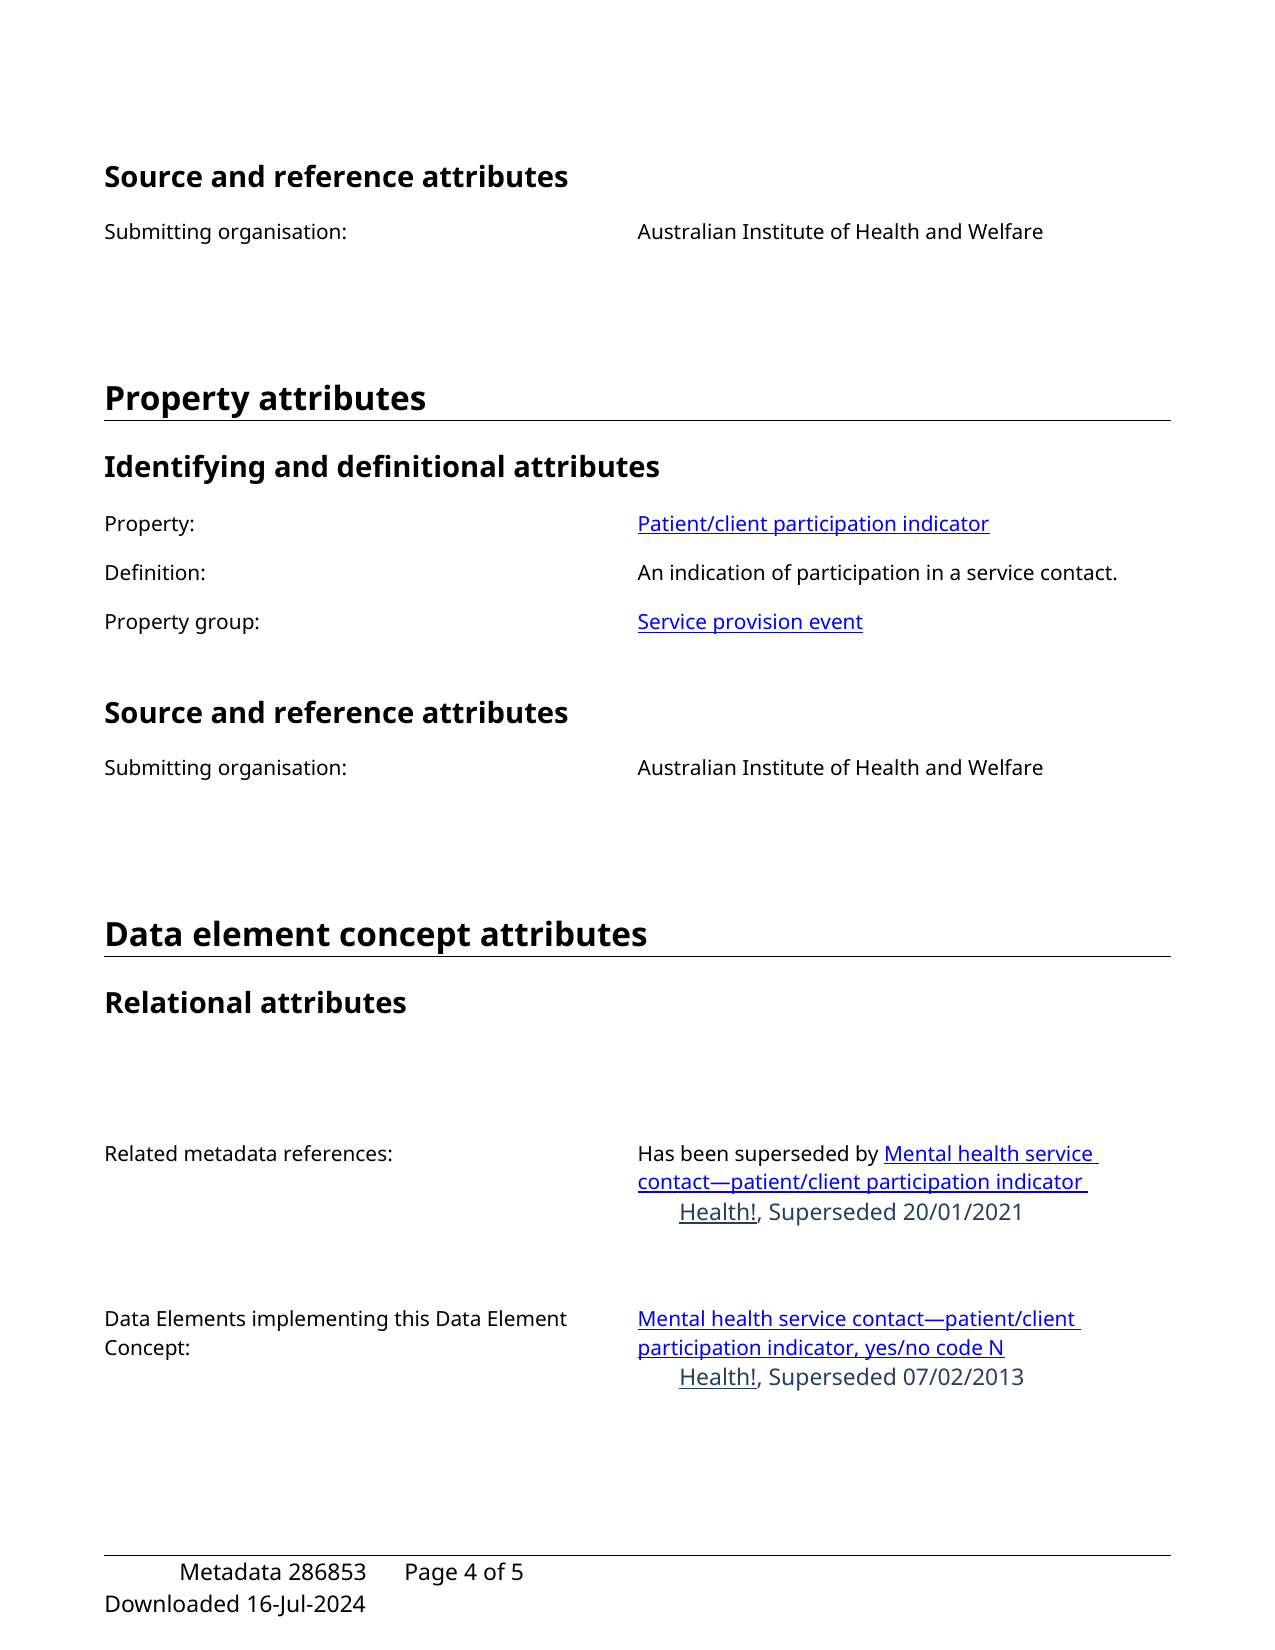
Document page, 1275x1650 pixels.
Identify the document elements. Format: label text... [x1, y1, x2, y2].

table_header Property: [93, 499, 626, 548]
subtitle Property attributes [104, 374, 1171, 420]
table_cell Data Elements implementing this Data Element Concept: [93, 1294, 626, 1460]
table_header Has been superseded by Mental health service contact—patient/client participation indicator Health!, Superseded 20/01/2021 [626, 1128, 1159, 1294]
table_header Related metadata references: [93, 1128, 626, 1294]
table_cell An indication of participation in a service contact. [626, 548, 1159, 597]
subtitle Relational attributes [104, 982, 1171, 1022]
table_header Patient/client participation indicator [626, 499, 1159, 548]
subtitle Data element concept attributes [104, 910, 1171, 956]
table_cell Definition: [93, 548, 626, 597]
table_cell Australian Institute of Health and Welfare [626, 206, 1159, 287]
table_cell Service provision event [626, 597, 1159, 646]
table_cell Source and reference attributes [93, 110, 1159, 206]
table_cell Source and reference attributes [93, 646, 1159, 742]
table_cell Mental health service contact—patient/client participation indicator, yes/no code N Health!, Superseded 07/02/2013 [626, 1294, 1159, 1460]
subtitle Identifying and definitional attributes [104, 446, 1171, 486]
table_cell Property group: [93, 597, 626, 646]
table_cell Australian Institute of Health and Welfare [626, 742, 1159, 823]
table_cell Submitting organisation: [93, 742, 626, 823]
table_cell Submitting organisation: [93, 206, 626, 287]
